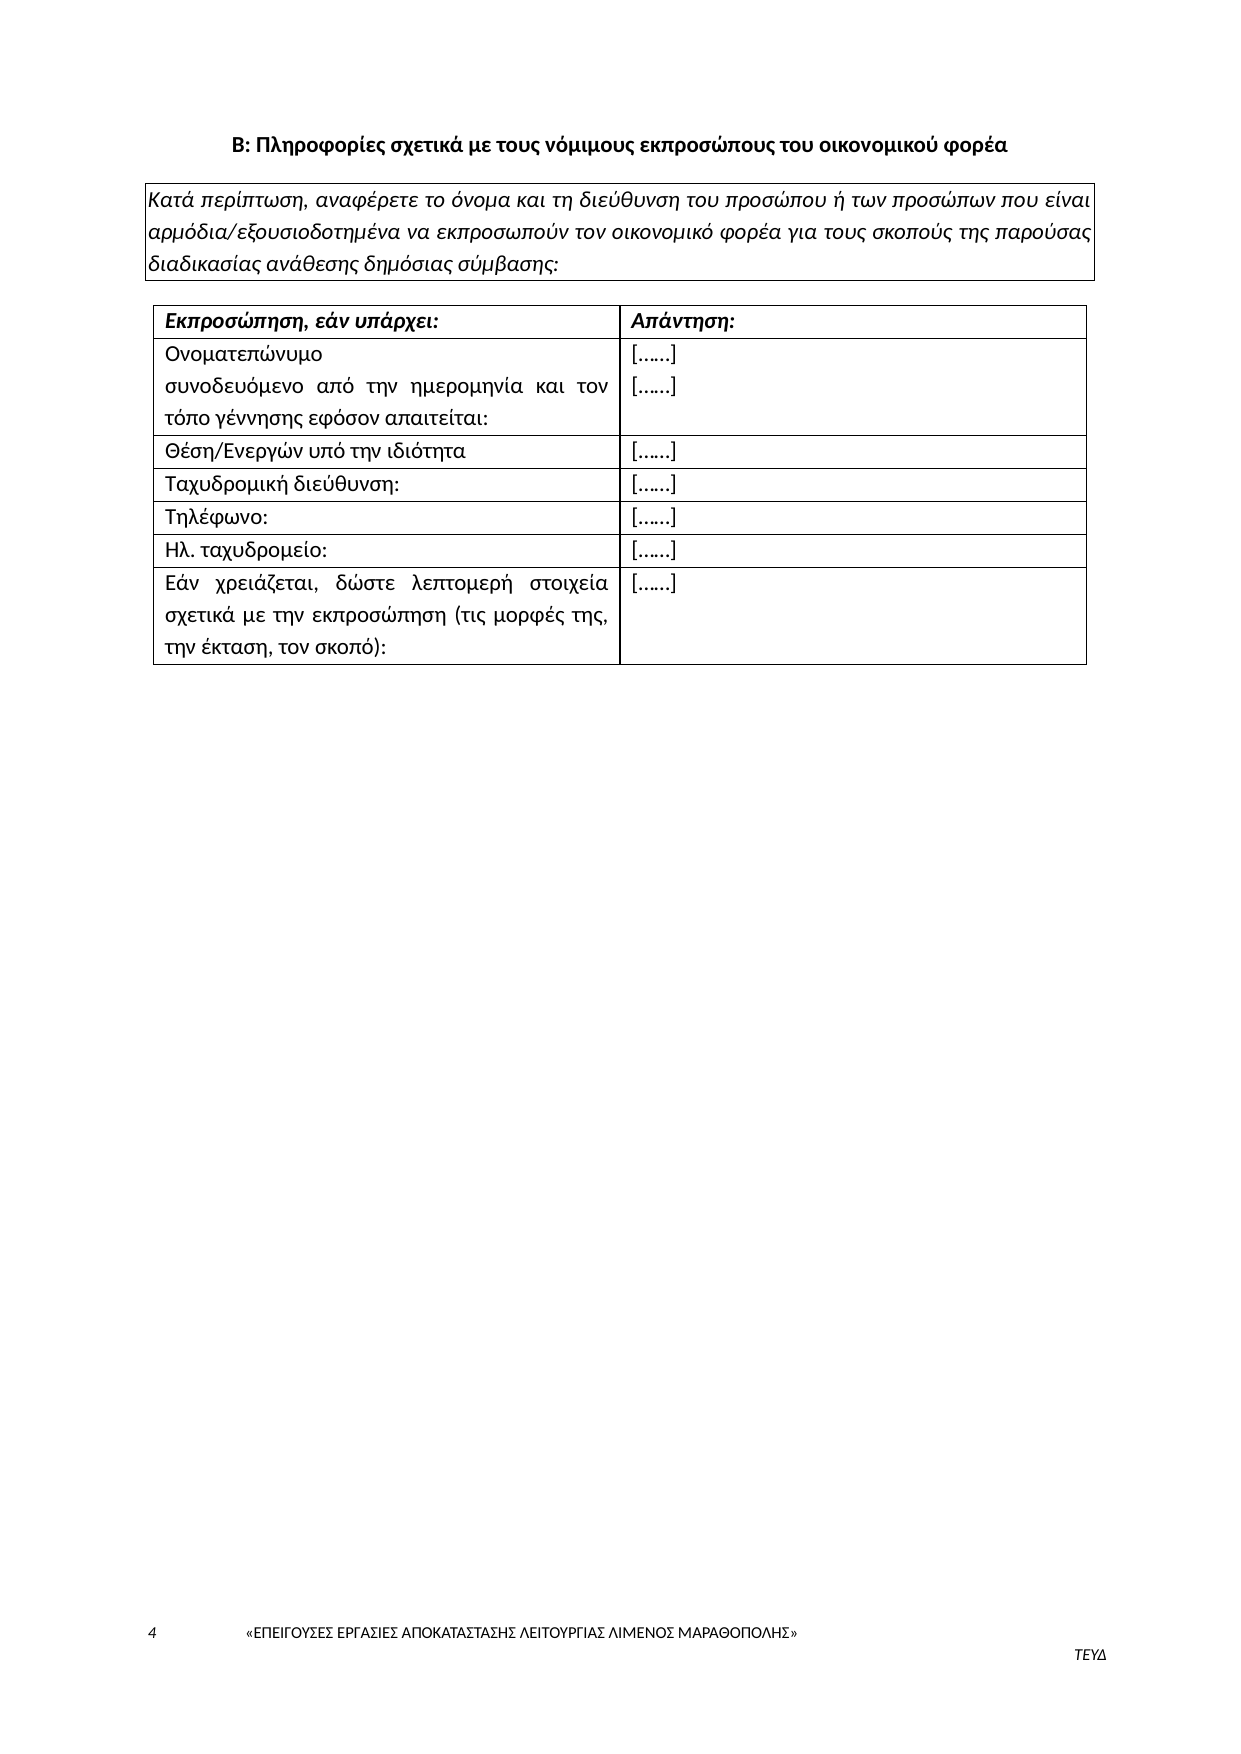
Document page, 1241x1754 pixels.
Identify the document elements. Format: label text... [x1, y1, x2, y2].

text Κατά περίπτωση, αναφέρετε το όνομα και τη διεύθυνση του προσώπου ή των προσώπων που είναι αρμόδια/εξουσιοδοτημένα να εκπροσωπούν τον οικονομικό φορέα για τους σκοπούς της παρούσας διαδικασίας ανάθεσης δημόσιας σύμβασης: [146, 184, 1094, 280]
table_cell Θέση/Ενεργών υπό την ιδιότητα [154, 436, 619, 468]
table_cell [……] [……] [621, 339, 1086, 435]
table_cell Τηλέφωνο: [154, 502, 619, 534]
table_cell Εάν χρειάζεται, δώστε λεπτομερή στοιχεία σχετικά με την εκπροσώπηση (τις μορφές της, την έκταση, τον σκοπό): [154, 568, 619, 664]
table_header Απάντηση: [621, 306, 1086, 338]
table_cell [……] [621, 469, 1086, 501]
table_cell [……] [621, 436, 1086, 468]
table_cell [……] [621, 568, 1086, 664]
table_cell [……] [621, 502, 1086, 534]
table_header Εκπροσώπηση, εάν υπάρχει: [154, 306, 619, 338]
table_cell Ταχυδρομική διεύθυνση: [154, 469, 619, 501]
table_cell Ονοματεπώνυμο συνοδευόμενο από την ημερομηνία και τον τόπο γέννησης εφόσον απαιτείται: [154, 339, 619, 435]
table_cell Ηλ. ταχυδρομείο: [154, 535, 619, 567]
table_cell [……] [621, 535, 1086, 567]
text Β: Πληροφορίες σχετικά με τους νόμιμους εκπροσώπους του οικονομικού φορέα [148, 130, 1092, 158]
